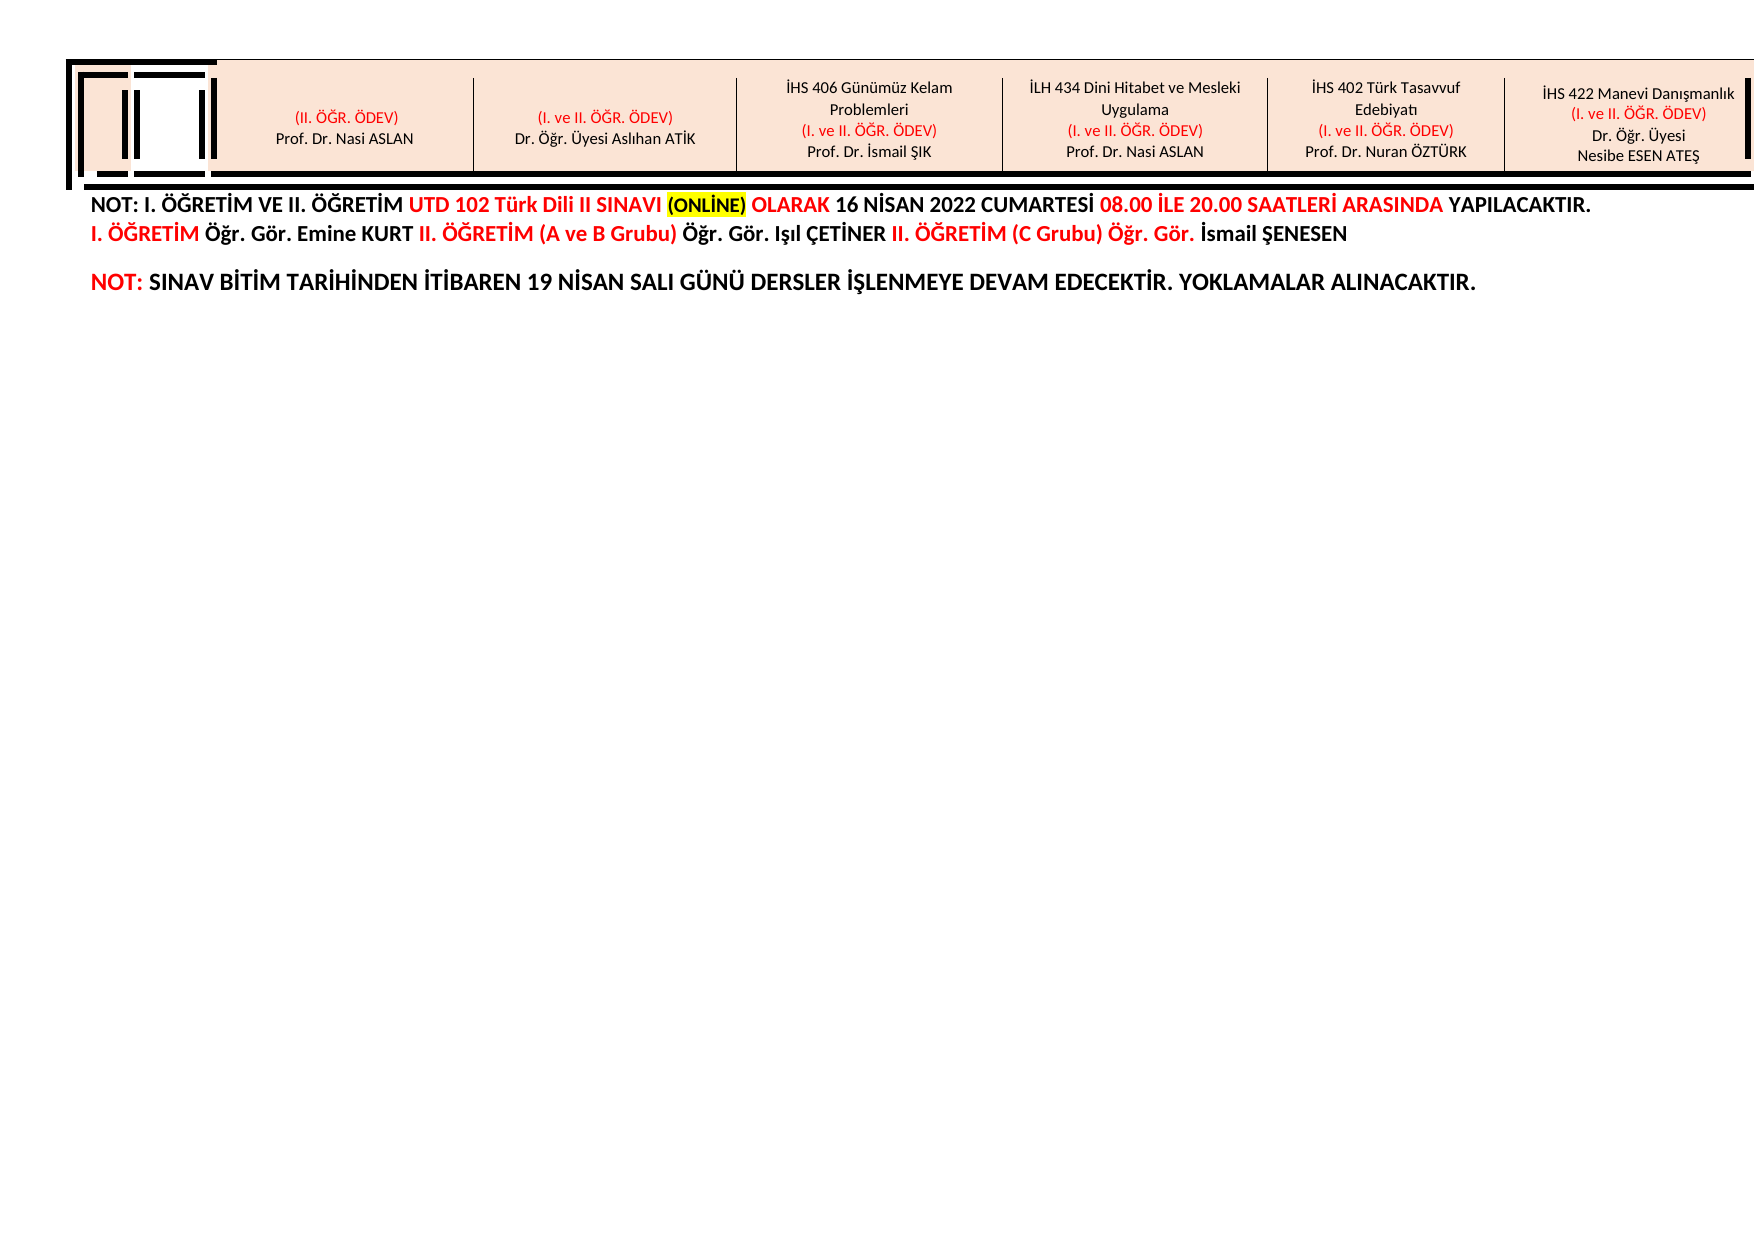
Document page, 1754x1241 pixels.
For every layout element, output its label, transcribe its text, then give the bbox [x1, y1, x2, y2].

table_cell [736, 60, 1002, 171]
text NOT: I. ÖĞRETİM VE II. ÖĞRETİM UTD 102 Türk Dili II SINAVI (ONLİNE) OLARAK 16 NİSAN 2022 CUMARTESİ 08.00 İLE 20.00 SAATLERİ ARASINDA YAPILACAKTIR. I. ÖĞRETİM Öğr. Gör. Emine KURT II. ÖĞRETİM (A ve B Grubu) Öğr. Gör. Işıl ÇETİNER II. ÖĞRETİM (C Grubu) Öğr. Gör. İsmail ŞENESEN [91, 190, 1679, 247]
table_cell İHS 402 Türk Tasavvuf Edebiyatı (I. ve II. ÖĞR. ÖDEV) Prof. Dr. Nuran ÖZTÜRK [1268, 60, 1504, 171]
table_cell İLH 434 Dini Hitabet ve Mesleki Uygulama (I. ve II. ÖĞR. ÖDEV) Prof. Dr. Nasi ASLAN [1002, 60, 1268, 171]
text NOT: SINAV BİTİM TARİHİNDEN İTİBAREN 19 NİSAN SALI GÜNÜ DERSLER İŞLENMEYE DEVAM EDECEKTİR. YOKLAMALAR ALINACAKTIR. [91, 266, 1679, 296]
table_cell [208, 60, 474, 171]
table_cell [474, 60, 736, 171]
table_cell İHS 422 Manevi Danışmanlık (I. ve II. ÖĞR. ÖDEV) Dr. Öğr. Üyesi Nesibe ESEN ATEŞ [1504, 60, 1754, 171]
